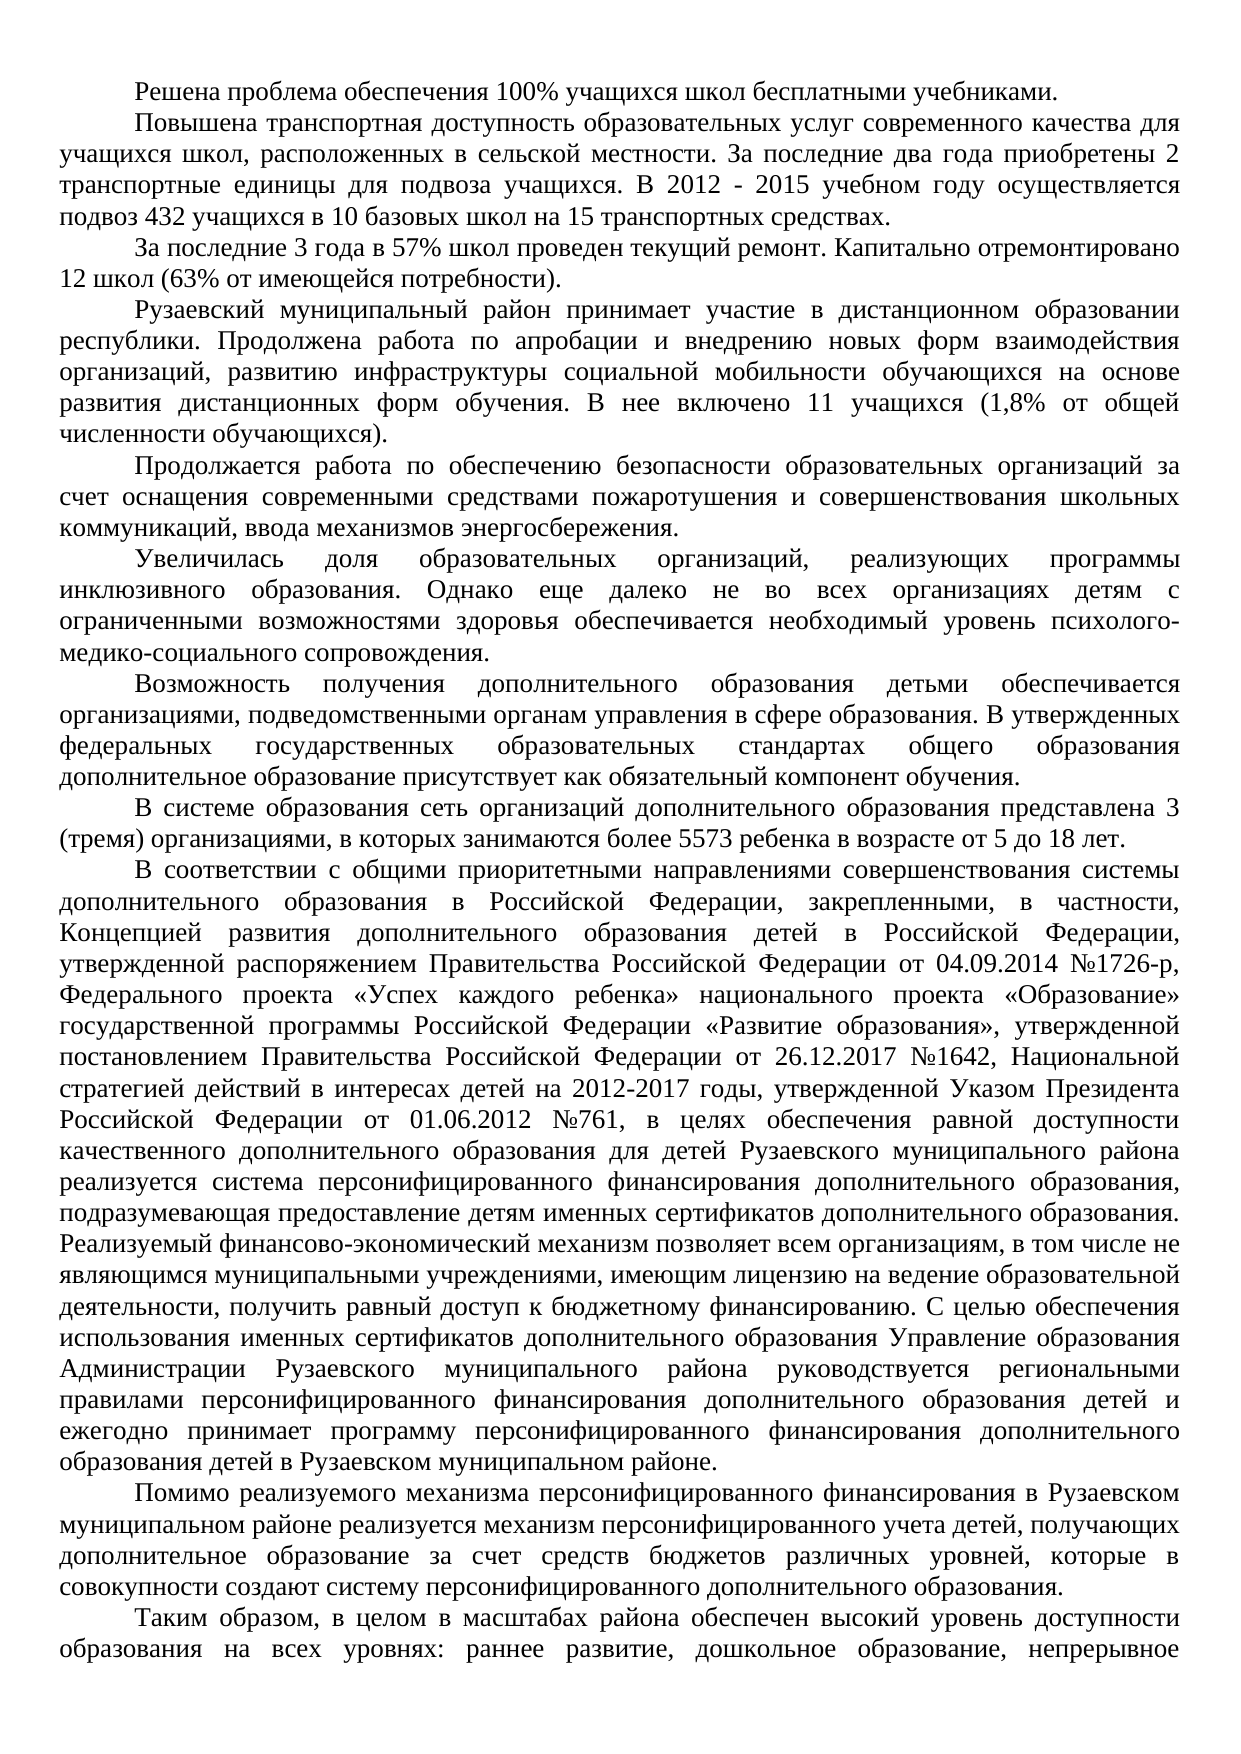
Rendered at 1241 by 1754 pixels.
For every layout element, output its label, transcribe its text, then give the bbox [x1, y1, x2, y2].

text Возможность получения дополнительного образования детьми обеспечивается организациями, подведомственными органам управления в сфере образования. В утвержденных федеральных государственных образовательных стандартах общего образования дополнительное образование присутствует как обязательный компонент обучения. [59, 667, 1181, 791]
text Решена проблема обеспечения 100% учащихся школ бесплатными учебниками. [59, 75, 1181, 106]
text Продолжается работа по обеспечению безопасности образовательных организаций за счет оснащения современными средствами пожаротушения и совершенствования школьных коммуникаций, ввода механизмов энергосбережения. [59, 449, 1181, 542]
text Помимо реализуемого механизма персонифицированного финансирования в Рузаевском муниципальном районе реализуется механизм персонифицированного учета детей, получающих дополнительное образование за счет средств бюджетов различных уровней, которые в совокупности создают систему персонифицированного дополнительного образования. [59, 1477, 1181, 1601]
text В системе образования сеть организаций дополнительного образования представлена 3 (тремя) организациями, в которых занимаются более 5573 ребенка в возрасте от 5 до 18 лет. [59, 791, 1181, 854]
text Увеличилась доля образовательных организаций, реализующих программы инклюзивного образования. Однако еще далеко не во всех организациях детям с ограниченными возможностями здоровья обеспечивается необходимый уровень психолого-медико-социального сопровождения. [59, 542, 1181, 667]
text За последние 3 года в 57% школ проведен текущий ремонт. Капитально отремонтировано 12 школ (63% от имеющейся потребности). [59, 231, 1181, 293]
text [59, 1601, 1181, 1663]
text Повышена транспортная доступность образовательных услуг современного качества для учащихся школ, расположенных в сельской местности. За последние два года приобретены 2 транспортные единицы для подвоза учащихся. В 2012 - 2015 учебном году осуществляется подвоз 432 учащихся в 10 базовых школ на 15 транспортных средствах. [59, 106, 1181, 231]
text Рузаевский муниципальный район принимает участие в дистанционном образовании республики. Продолжена работа по апробации и внедрению новых форм взаимодействия организаций, развитию инфраструктуры социальной мобильности обучающихся на основе развития дистанционных форм обучения. В нее включено 11 учащихся (1,8% от общей численности обучающихся). [59, 293, 1181, 449]
text В соответствии с общими приоритетными направлениями совершенствования системы дополнительного образования в Российской Федерации, закрепленными, в частности, Концепцией развития дополнительного образования детей в Российской Федерации, утвержденной распоряжением Правительства Российской Федерации от 04.09.2014 №1726-р, Федерального проекта «Успех каждого ребенка» национального проекта «Образование» государственной программы Российской Федерации «Развитие образования», утвержденной постановлением Правительства Российской Федерации от 26.12.2017 №1642, Национальной стратегией действий в интересах детей на 2012-2017 годы, утвержденной Указом Президента Российской Федерации от 01.06.2012 №761, в целях обеспечения равной доступности качественного дополнительного образования для детей Рузаевского муниципального района реализуется система персонифицированного финансирования дополнительного образования, подразумевающая предоставление детям именных сертификатов дополнительного образования. Реализуемый финансово-экономический механизм позволяет всем организациям, в том числе не являющимся муниципальными учреждениями, имеющим лицензию на ведение образовательной деятельности, получить равный доступ к бюджетному финансированию. С целью обеспечения использования именных сертификатов дополнительного образования Управление образования Администрации Рузаевского муниципального района руководствуется региональными правилами персонифицированного финансирования дополнительного образования детей и ежегодно принимает программу персонифицированного финансирования дополнительного образования детей в Рузаевском муниципальном районе. [59, 854, 1181, 1477]
